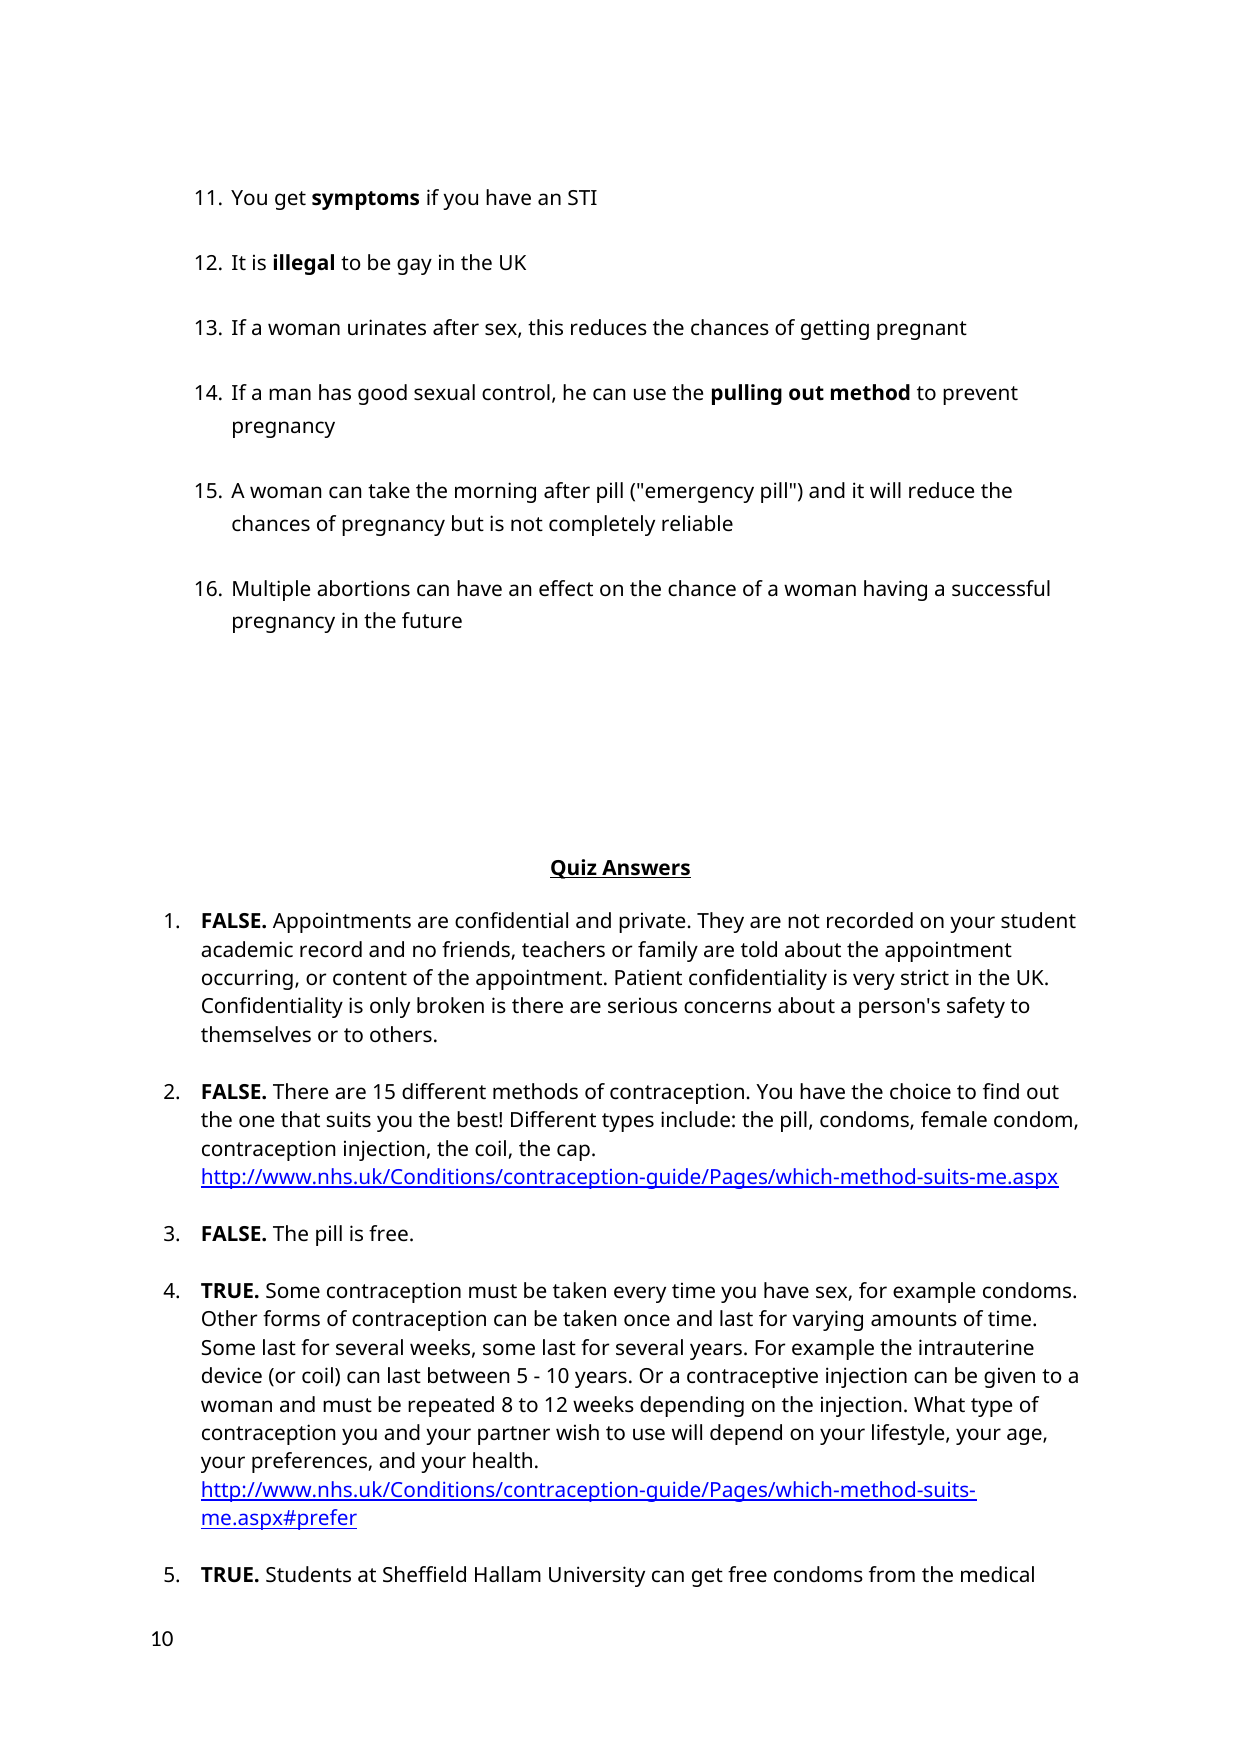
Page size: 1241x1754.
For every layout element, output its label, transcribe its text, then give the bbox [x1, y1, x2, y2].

list If a man has good sexual control, he can use the pulling out method to prevent pregnancy [194, 378, 1090, 439]
text Quiz Answers [150, 853, 1090, 881]
list A woman can take the morning after pill ("emergency pill") and it will reduce the chances of pregnancy but is not completely reliable [194, 476, 1090, 537]
list FALSE. The pill is free. [163, 1219, 1090, 1247]
list You get symptoms if you have an STI [194, 183, 1090, 211]
list If a woman urinates after sex, this reduces the chances of getting pregnant [194, 313, 1090, 341]
text http://www.nhs.uk/Conditions/contraception-guide/Pages/which-method-suits-me.aspx [201, 1162, 1090, 1191]
list TRUE. Some contraception must be taken every time you have sex, for example condoms. Other forms of contraception can be taken once and last for varying amounts of time. Some last for several weeks, some last for several years. For example the intrauterine device (or coil) can last between 5 - 10 years. Or a contraceptive injection can be given to a woman and must be repeated 8 to 12 weeks depending on the injection. What type of contraception you and your partner wish to use will depend on your lifestyle, your age, your preferences, and your health. [163, 1276, 1090, 1475]
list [163, 1560, 1090, 1589]
text http://www.nhs.uk/Conditions/contraception-guide/Pages/which-method-suits-me.aspx#prefer [201, 1475, 1090, 1532]
list FALSE. Appointments are confidential and private. They are not recorded on your student academic record and no friends, teachers or family are told about the appointment occurring, or content of the appointment. Patient confidentiality is very strict in the UK. Confidentiality is only broken is there are serious concerns about a person's safety to themselves or to others. [163, 906, 1090, 1048]
list It is illegal to be gay in the UK [194, 248, 1090, 276]
list Multiple abortions can have an effect on the chance of a woman having a successful pregnancy in the future [194, 574, 1090, 635]
list FALSE. There are 15 different methods of contraception. You have the choice to find out the one that suits you the best! Different types include: the pill, condoms, female condom, contraception injection, the coil, the cap. [163, 1077, 1090, 1162]
